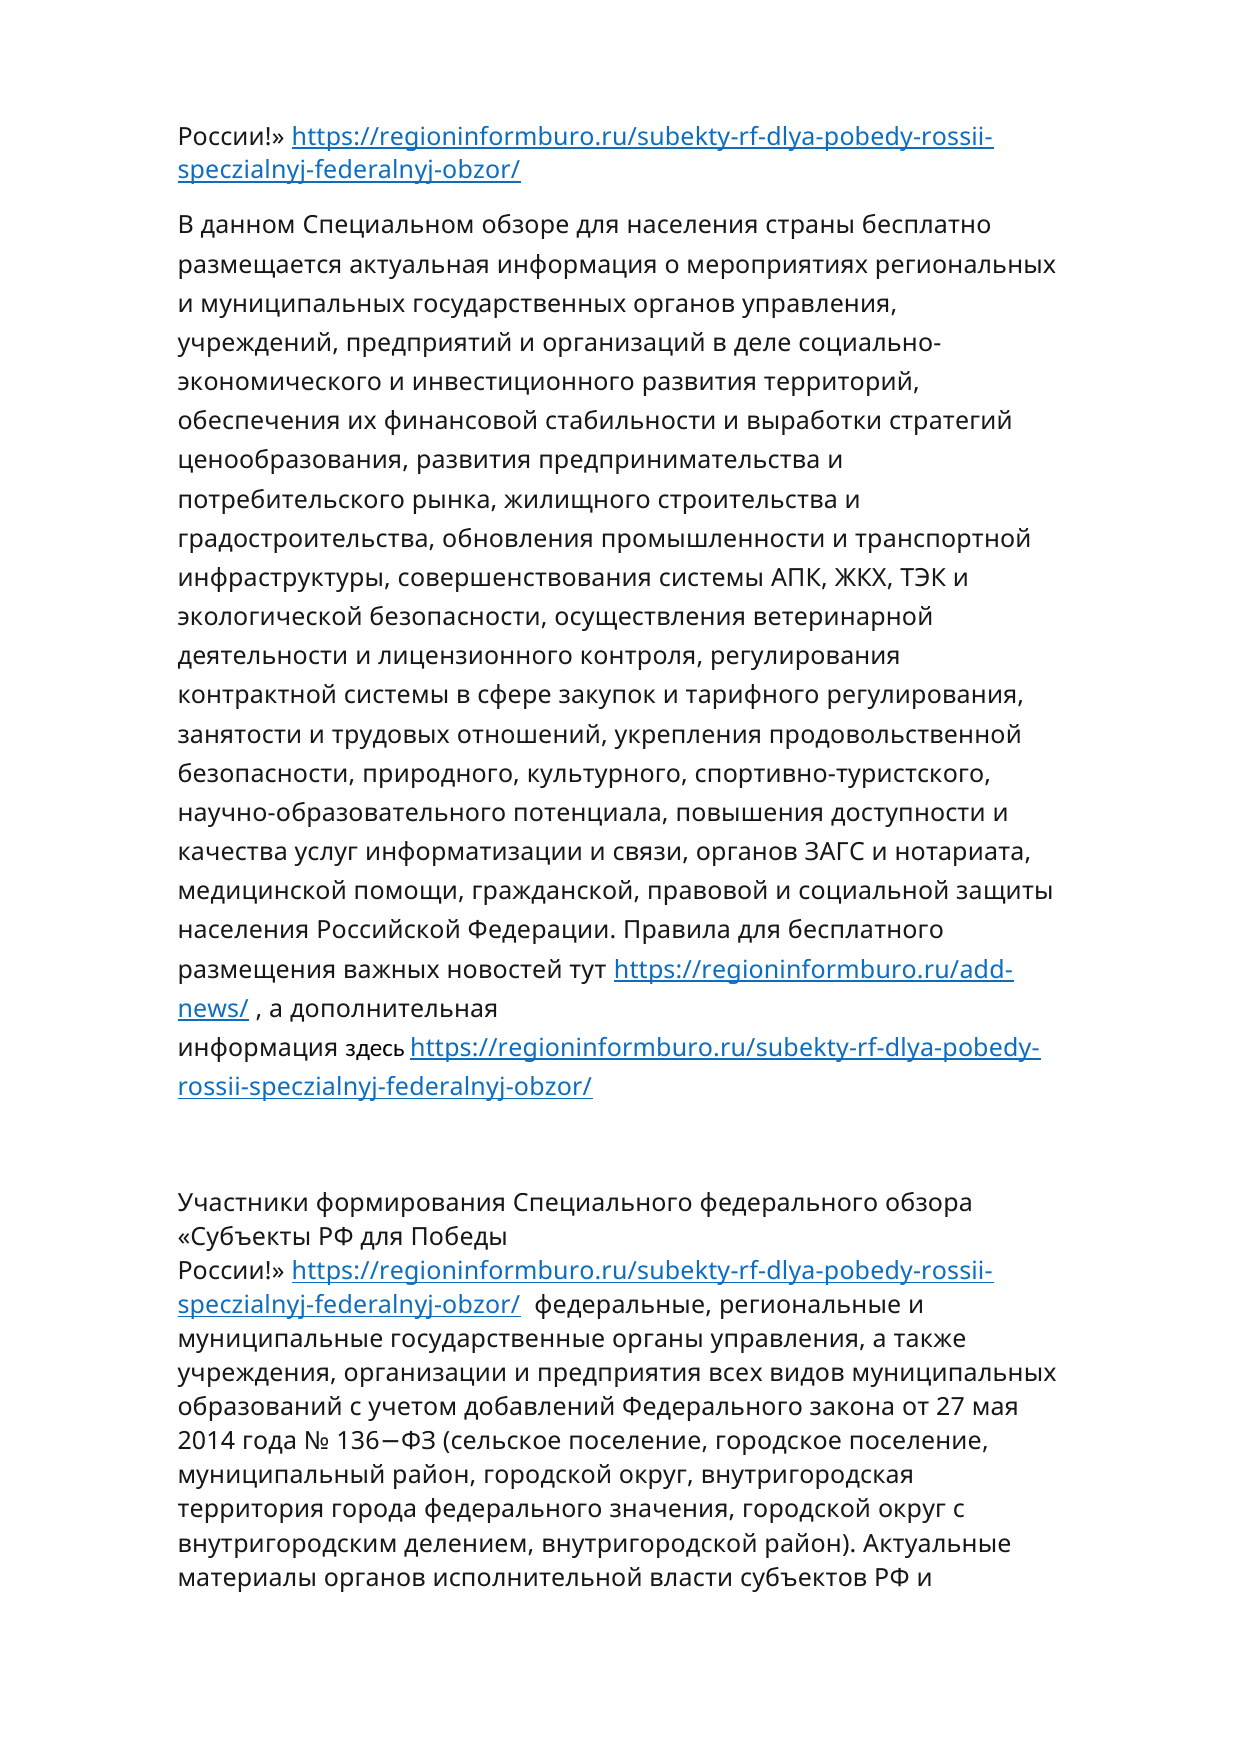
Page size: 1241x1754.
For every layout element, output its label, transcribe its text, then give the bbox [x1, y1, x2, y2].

text В данном Специальном обзоре для населения страны бесплатно размещается актуальная информация о мероприятиях региональных и муниципальных государственных органов управления, учреждений, предприятий и организаций в деле социально-экономического и инвестиционного развития территорий, обеспечения их финансовой стабильности и выработки стратегий ценообразования, развития предпринимательства и потребительского рынка, жилищного строительства и градостроительства, обновления промышленности и транспортной инфраструктуры, совершенствования системы АПК, ЖКХ, ТЭК и экологической безопасности, осуществления ветеринарной деятельности и лицензионного контроля, регулирования контрактной системы в сфере закупок и тарифного регулирования, занятости и трудовых отношений, укрепления продовольственной безопасности, природного, культурного, спортивно-туристского, научно-образовательного потенциала, повышения доступности и качества услуг информатизации и связи, органов ЗАГС и нотариата, медицинской помощи, гражданской, правовой и социальной защиты населения Российской Федерации. Правила для бесплатного размещения важных новостей тут https://regioninformburo.ru/add-news/ , а дополнительная информация здесь https://regioninformburo.ru/subekty-rf-dlya-pobedy-rossii-speczialnyj-federalnyj-obzor/ [177, 207, 1063, 1103]
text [177, 1184, 1063, 1593]
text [177, 118, 1063, 186]
